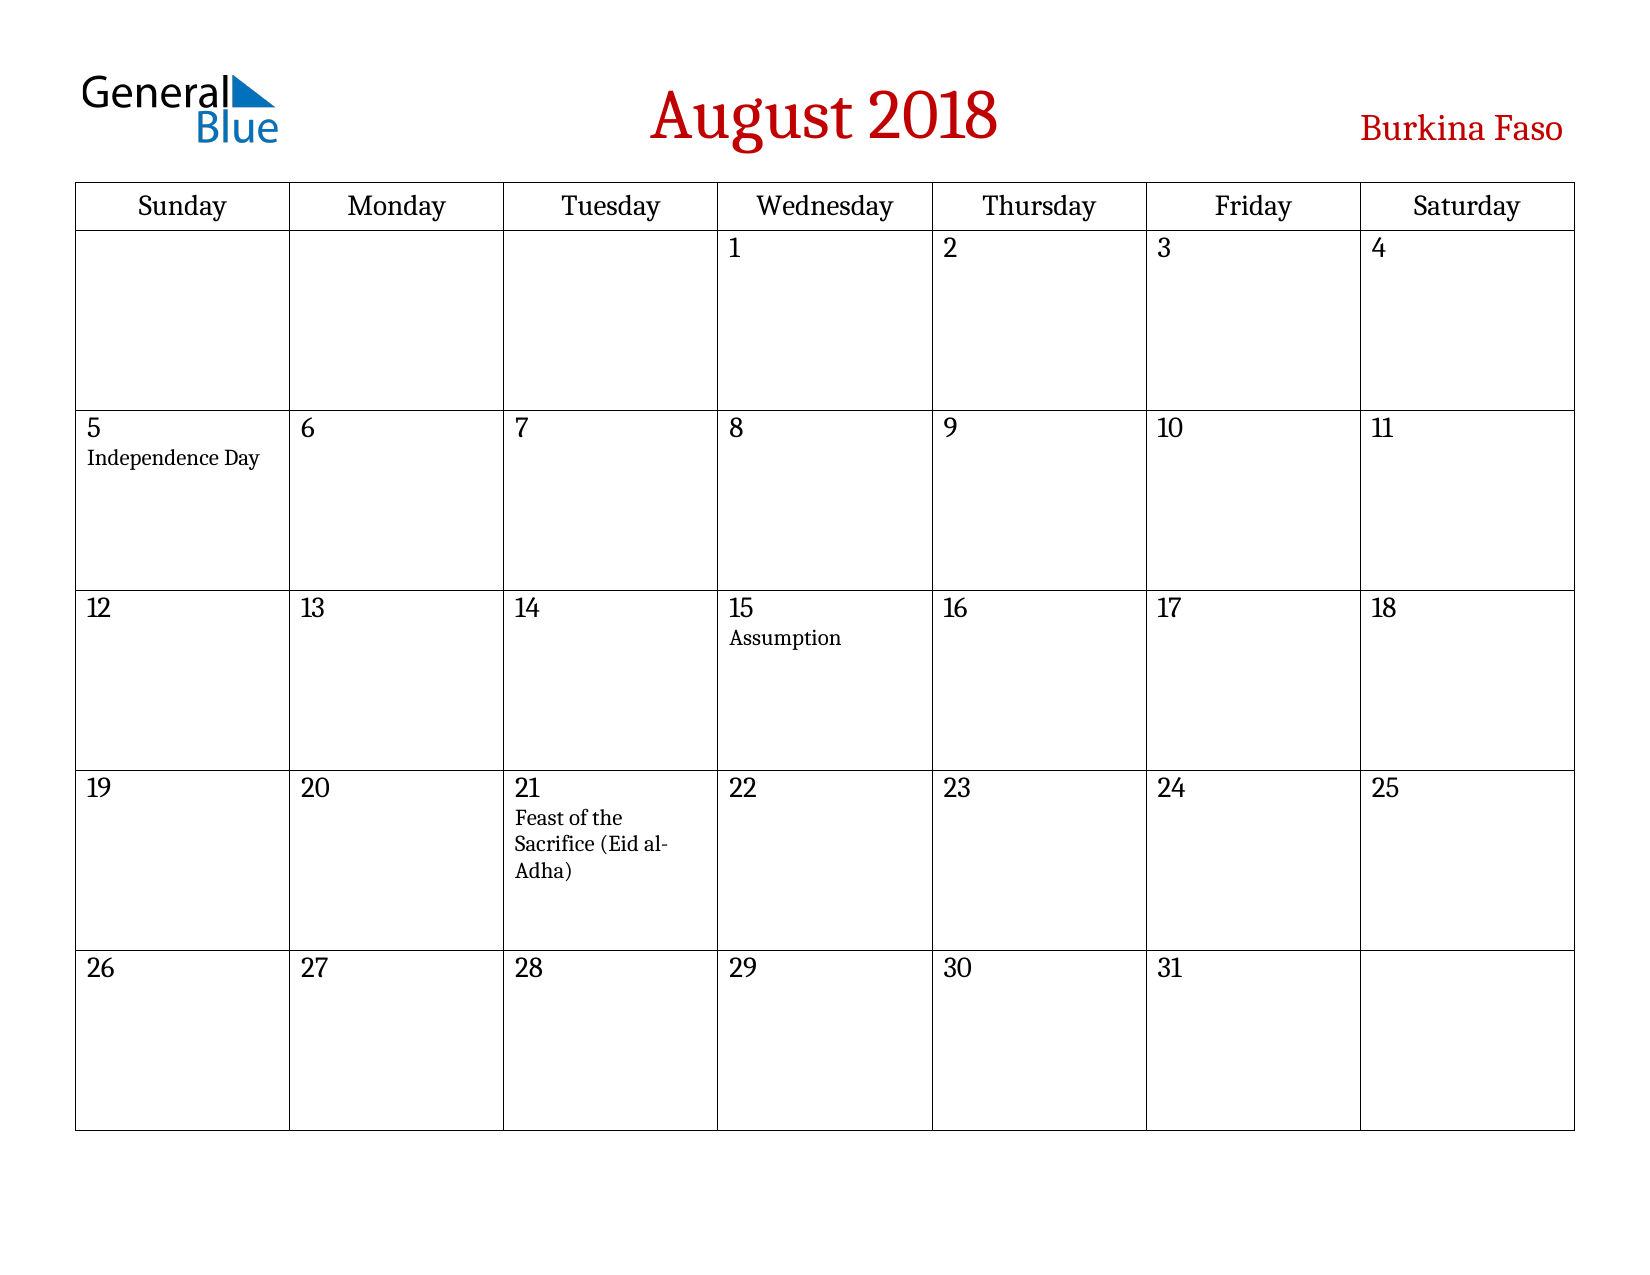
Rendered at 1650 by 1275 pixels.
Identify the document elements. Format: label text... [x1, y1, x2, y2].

table_cell [718, 265, 932, 410]
table_cell [1361, 985, 1574, 1130]
table_cell [1361, 625, 1574, 770]
table_cell [76, 985, 289, 1130]
table_cell 6 [290, 411, 503, 444]
table_cell 13 [290, 591, 503, 625]
table_cell 18 [1361, 591, 1574, 625]
table_cell 11 [1361, 411, 1574, 444]
table_cell 28 [504, 951, 717, 985]
table_cell 1 [718, 231, 932, 264]
table_cell Monday [290, 183, 503, 230]
table_cell 9 [933, 411, 1146, 444]
table_cell Tuesday [504, 183, 717, 230]
table_cell Wednesday [718, 183, 932, 230]
table_cell 31 [1147, 951, 1360, 985]
picture [82, 75, 278, 143]
table_cell 17 [1147, 591, 1360, 625]
table_cell 2 [933, 231, 1146, 264]
table_cell 25 [1361, 771, 1574, 805]
table_cell 19 [76, 771, 289, 805]
table_cell [76, 231, 289, 264]
table_cell [504, 985, 717, 1130]
table_cell [290, 445, 503, 590]
table_cell 16 [933, 591, 1146, 625]
table_cell [718, 445, 932, 590]
table_header Burkina Faso [1146, 75, 1574, 182]
table_cell Saturday [1361, 183, 1574, 230]
table_cell 24 [1147, 771, 1360, 805]
table_cell 14 [504, 591, 717, 625]
table_cell [1147, 445, 1360, 590]
table_cell 27 [290, 951, 503, 985]
table_header [76, 75, 503, 182]
table_cell [1361, 951, 1574, 985]
table_cell [1361, 265, 1574, 410]
table_cell 4 [1361, 231, 1574, 264]
table_cell 10 [1147, 411, 1360, 444]
table_header August 2018 [504, 75, 1146, 182]
table_cell 12 [76, 591, 289, 625]
table_cell [504, 231, 717, 264]
table_cell 30 [933, 951, 1146, 985]
table_cell [933, 625, 1146, 770]
table_cell 26 [76, 951, 289, 985]
table_cell [1361, 805, 1574, 950]
table_cell [1361, 445, 1574, 590]
table_cell 23 [933, 771, 1146, 805]
table_cell [1147, 805, 1360, 950]
table_cell Sunday [76, 183, 289, 230]
table_cell [1147, 265, 1360, 410]
table_cell [933, 445, 1146, 590]
table_cell [933, 985, 1146, 1130]
table_cell 3 [1147, 231, 1360, 264]
table_cell [290, 265, 503, 410]
table_cell 7 [504, 411, 717, 444]
table_cell [290, 985, 503, 1130]
table_cell 8 [718, 411, 932, 444]
table_cell [76, 625, 289, 770]
table_cell [290, 231, 503, 264]
table_cell 21 [504, 771, 717, 805]
table_cell [76, 265, 289, 410]
table_cell [504, 265, 717, 410]
table_cell 20 [290, 771, 503, 805]
table_cell [1147, 625, 1360, 770]
table_cell Thursday [933, 183, 1146, 230]
table_cell 5 [76, 411, 289, 444]
table_cell [718, 805, 932, 950]
table_cell [290, 805, 503, 950]
table_cell 15 [718, 591, 932, 625]
table_cell Assumption [718, 625, 932, 770]
table_cell 29 [718, 951, 932, 985]
table_cell Friday [1147, 183, 1360, 230]
table_cell [933, 805, 1146, 950]
table_cell [290, 625, 503, 770]
table_cell [504, 445, 717, 590]
table_cell [933, 265, 1146, 410]
table_cell Independence Day [76, 445, 289, 590]
table_cell [1147, 985, 1360, 1130]
table_cell [504, 625, 717, 770]
table_cell 22 [718, 771, 932, 805]
table_cell [76, 805, 289, 950]
table_cell [718, 985, 932, 1130]
table_cell Feast of the Sacrifice (Eid al-Adha) [504, 805, 717, 950]
